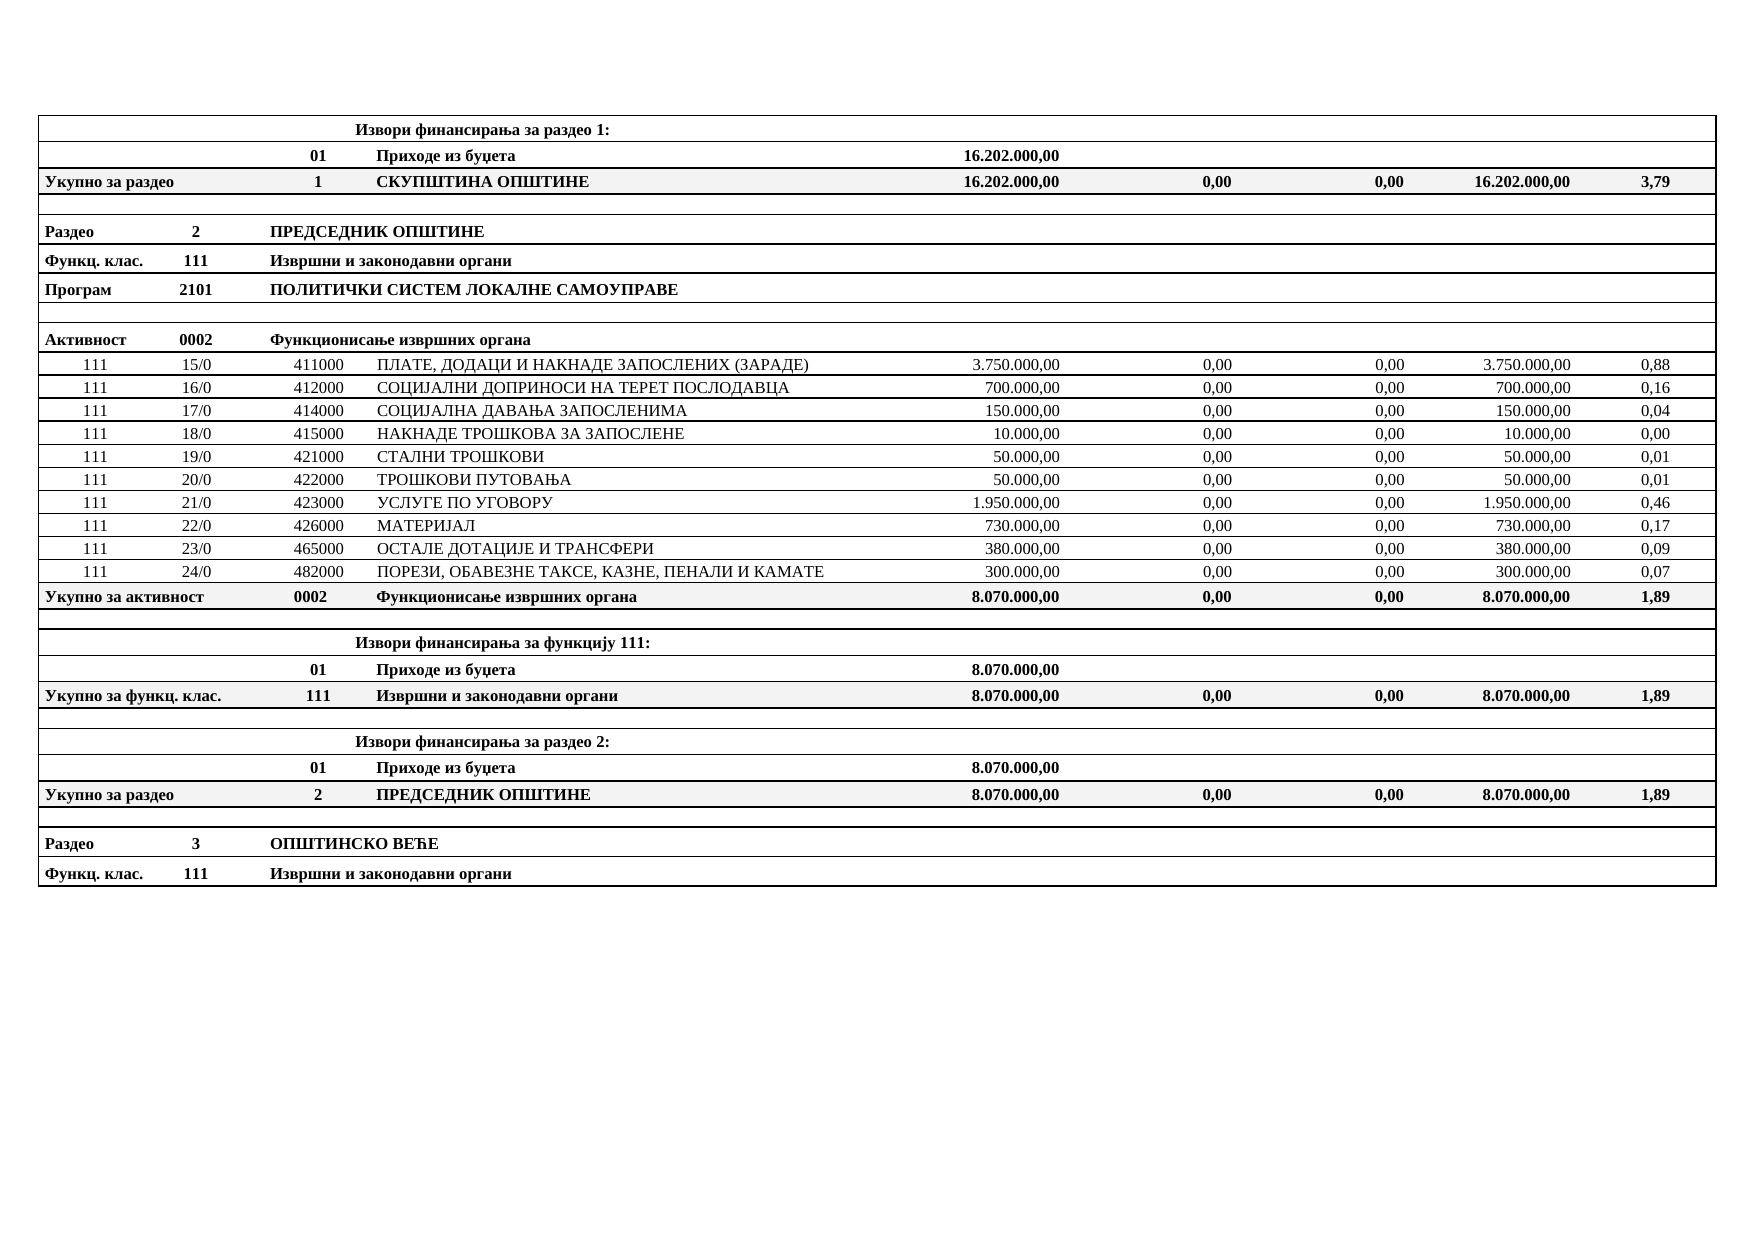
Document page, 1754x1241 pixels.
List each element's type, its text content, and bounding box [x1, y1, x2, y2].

table_cell 8.070.000,00 [883, 782, 1131, 806]
table_cell 01 Приходе из буџета [254, 755, 883, 780]
table_cell 1,89 [1605, 682, 1715, 707]
table_cell 700.000,00 [883, 376, 1131, 397]
table_cell [1442, 755, 1605, 780]
table_cell 421000 СТАЛНИ ТРОШКОВИ [254, 445, 883, 467]
table_cell 0,00 [1605, 422, 1715, 443]
table_cell 0,00 [1131, 537, 1303, 559]
table_cell Укупно за раздео [39, 169, 254, 193]
table_cell [1442, 142, 1605, 167]
table_cell 111 23/0 [39, 537, 254, 559]
table_cell 8.070.000,00 [1442, 583, 1605, 608]
table_cell 0,00 [1303, 682, 1442, 707]
table_cell [883, 274, 1131, 301]
table_cell 700.000,00 [1442, 376, 1605, 397]
table_cell [883, 245, 1131, 272]
table_cell 0002 Функционисање извршних органа [254, 583, 883, 608]
table_cell 380.000,00 [1442, 537, 1605, 559]
table_cell [1303, 828, 1442, 856]
table_cell [1131, 857, 1303, 885]
table_cell Извршни и законодавни органи [254, 857, 883, 885]
table_cell 300.000,00 [883, 560, 1131, 582]
table_cell 730.000,00 [1442, 514, 1605, 536]
table_cell 0,00 [1131, 468, 1303, 489]
table_cell [1605, 142, 1715, 167]
table_cell 0,00 [1131, 782, 1303, 806]
table_cell [1131, 828, 1303, 856]
table_cell 10.000,00 [1442, 422, 1605, 443]
table_cell 465000 ОСТАЛЕ ДОТАЦИЈЕ И ТРАНСФЕРИ [254, 537, 883, 559]
table_cell [1303, 755, 1442, 780]
table_cell 0,04 [1605, 399, 1715, 420]
table_cell [39, 610, 1715, 628]
table_cell 50.000,00 [1442, 445, 1605, 467]
table_cell 730.000,00 [883, 514, 1131, 536]
table_cell [39, 808, 1715, 826]
table_cell 111 24/0 [39, 560, 254, 582]
table_cell 01 Приходе из буџета [254, 142, 883, 167]
table_cell 0,46 [1605, 491, 1715, 513]
table_cell [1131, 274, 1303, 301]
table_cell 111 16/0 [39, 376, 254, 397]
table_cell [1303, 656, 1442, 681]
table_cell 0,00 [1303, 468, 1442, 489]
table_cell 3,79 [1605, 169, 1715, 193]
table_cell 1,89 [1605, 782, 1715, 806]
table_cell [39, 755, 254, 780]
table_cell 50.000,00 [883, 468, 1131, 489]
table_cell 1 СКУПШТИНА ОПШТИНЕ [254, 169, 883, 193]
table_cell 0,16 [1605, 376, 1715, 397]
table_cell 50.000,00 [883, 445, 1131, 467]
table_cell 111 17/0 [39, 399, 254, 420]
table_cell [1605, 245, 1715, 272]
table_cell [1131, 142, 1303, 167]
table_cell [1303, 142, 1442, 167]
table_cell 426000 МАТЕРИЈАЛ [254, 514, 883, 536]
table_cell [1605, 215, 1715, 243]
table_cell [39, 195, 1715, 213]
table_cell 0,00 [1303, 782, 1442, 806]
table_cell ПОЛИТИЧКИ СИСТЕМ ЛОКАЛНЕ САМОУПРАВЕ [254, 274, 883, 301]
table_cell 0,00 [1131, 353, 1303, 374]
table_cell 1,89 [1605, 583, 1715, 608]
table_cell 111 21/0 [39, 491, 254, 513]
table_cell 1.950.000,00 [1442, 491, 1605, 513]
table_cell [883, 215, 1131, 243]
table_cell 0,00 [1303, 537, 1442, 559]
table_cell 2 ПРЕДСЕДНИК ОПШТИНЕ [254, 782, 883, 806]
table_cell [1442, 245, 1605, 272]
table_cell [883, 323, 1131, 351]
table_cell 8.070.000,00 [1442, 682, 1605, 707]
table_cell Извори финансирања за раздео 1: [39, 116, 1715, 141]
table_cell 0,00 [1131, 514, 1303, 536]
table_cell [1131, 755, 1303, 780]
table_cell Извори финансирања за функцију 111: [39, 630, 1715, 655]
table_cell 111 18/0 [39, 422, 254, 443]
table_cell 111 15/0 [39, 353, 254, 374]
table_cell [1131, 215, 1303, 243]
table_cell 150.000,00 [1442, 399, 1605, 420]
table_cell 10.000,00 [883, 422, 1131, 443]
table_cell 0,00 [1131, 445, 1303, 467]
table_cell Укупно за функц. клас. [39, 682, 254, 707]
table_cell [1605, 857, 1715, 885]
table_cell [1131, 323, 1303, 351]
table_cell 0,00 [1131, 376, 1303, 397]
table_cell [1605, 274, 1715, 301]
table_cell Програм 2101 [39, 274, 254, 301]
table_cell [1605, 323, 1715, 351]
table_cell [1605, 755, 1715, 780]
table_cell [39, 303, 1715, 322]
table_cell 0,00 [1303, 491, 1442, 513]
table_cell [1303, 857, 1442, 885]
table_cell 1.950.000,00 [883, 491, 1131, 513]
table_cell 8.070.000,00 [883, 755, 1131, 780]
table_cell ПРЕДСЕДНИК ОПШТИНЕ [254, 215, 883, 243]
table_cell 412000 СОЦИЈАЛНИ ДОПРИНОСИ НА ТЕРЕТ ПОСЛОДАВЦА [254, 376, 883, 397]
table_cell [1303, 215, 1442, 243]
table_cell 415000 НАКНАДЕ ТРОШКОВА ЗА ЗАПОСЛЕНЕ [254, 422, 883, 443]
table_cell Укупно за активност [39, 583, 254, 608]
table_cell 0,00 [1131, 169, 1303, 193]
table_cell 0,00 [1131, 491, 1303, 513]
table_cell 3.750.000,00 [1442, 353, 1605, 374]
table_cell Функционисање извршних органа [254, 323, 883, 351]
table_cell Извори финансирања за раздео 2: [39, 729, 1715, 753]
table_cell 01 Приходе из буџета [254, 656, 883, 681]
table_cell 111 22/0 [39, 514, 254, 536]
table_cell Функц. клас. 111 [39, 857, 254, 885]
table_cell 16.202.000,00 [1442, 169, 1605, 193]
table_cell 0,00 [1303, 353, 1442, 374]
table_cell 0,00 [1303, 445, 1442, 467]
table_cell [1303, 323, 1442, 351]
table_cell 482000 ПОРЕЗИ, ОБАВЕЗНЕ ТАКСЕ, КАЗНЕ, ПЕНАЛИ И КАМАТЕ [254, 560, 883, 582]
table_cell 8.070.000,00 [1442, 782, 1605, 806]
table_cell 422000 ТРОШКОВИ ПУТОВАЊА [254, 468, 883, 489]
table_cell 0,00 [1303, 399, 1442, 420]
table_cell 0,00 [1303, 514, 1442, 536]
table_cell 0,17 [1605, 514, 1715, 536]
table_cell [1303, 274, 1442, 301]
table_cell ОПШТИНСКО ВЕЋЕ [254, 828, 883, 856]
table_cell Раздео 3 [39, 828, 254, 856]
table_cell [1605, 656, 1715, 681]
table_cell [1605, 828, 1715, 856]
table_cell 300.000,00 [1442, 560, 1605, 582]
table_cell 0,00 [1303, 560, 1442, 582]
table_cell 411000 ПЛАТЕ, ДОДАЦИ И НАКНАДЕ ЗАПОСЛЕНИХ (ЗАРАДЕ) [254, 353, 883, 374]
table_cell [39, 709, 1715, 727]
table_cell 0,00 [1303, 169, 1442, 193]
table_cell 8.070.000,00 [883, 583, 1131, 608]
table_cell [1442, 323, 1605, 351]
table_cell Извршни и законодавни органи [254, 245, 883, 272]
table_cell [883, 857, 1131, 885]
table_cell 0,00 [1303, 376, 1442, 397]
table_cell [1442, 215, 1605, 243]
table_cell 414000 СОЦИЈАЛНА ДАВАЊА ЗАПОСЛЕНИМА [254, 399, 883, 420]
table_cell 0,00 [1131, 682, 1303, 707]
table_cell 0,00 [1131, 399, 1303, 420]
table_cell 0,00 [1303, 583, 1442, 608]
table_cell 0,09 [1605, 537, 1715, 559]
table_cell 8.070.000,00 [883, 656, 1131, 681]
table_cell 0,00 [1131, 422, 1303, 443]
table_cell 111 Извршни и законодавни органи [254, 682, 883, 707]
table_cell 150.000,00 [883, 399, 1131, 420]
table_cell 16.202.000,00 [883, 169, 1131, 193]
table_cell 0,00 [1303, 422, 1442, 443]
table_cell 8.070.000,00 [883, 682, 1131, 707]
table_cell [39, 656, 254, 681]
table_cell 0,00 [1131, 560, 1303, 582]
table_cell 111 20/0 [39, 468, 254, 489]
table_cell Функц. клас. 111 [39, 245, 254, 272]
table_cell [39, 142, 254, 167]
table_cell [1442, 274, 1605, 301]
table_cell [1131, 245, 1303, 272]
table_cell 0,01 [1605, 468, 1715, 489]
table_cell [1442, 656, 1605, 681]
table_cell 3.750.000,00 [883, 353, 1131, 374]
table_cell [1131, 656, 1303, 681]
table_cell [883, 828, 1131, 856]
table_cell Укупно за раздео [39, 782, 254, 806]
table_cell 380.000,00 [883, 537, 1131, 559]
table_cell [1442, 828, 1605, 856]
table_cell 0,00 [1131, 583, 1303, 608]
table_cell 0,07 [1605, 560, 1715, 582]
table_cell Раздео 2 [39, 215, 254, 243]
table_cell [1442, 857, 1605, 885]
table_cell 423000 УСЛУГЕ ПО УГОВОРУ [254, 491, 883, 513]
table_cell Активност 0002 [39, 323, 254, 351]
table_cell 50.000,00 [1442, 468, 1605, 489]
table_cell 0,88 [1605, 353, 1715, 374]
table_cell 0,01 [1605, 445, 1715, 467]
table_cell 111 19/0 [39, 445, 254, 467]
table_cell 16.202.000,00 [883, 142, 1131, 167]
table_cell [1303, 245, 1442, 272]
